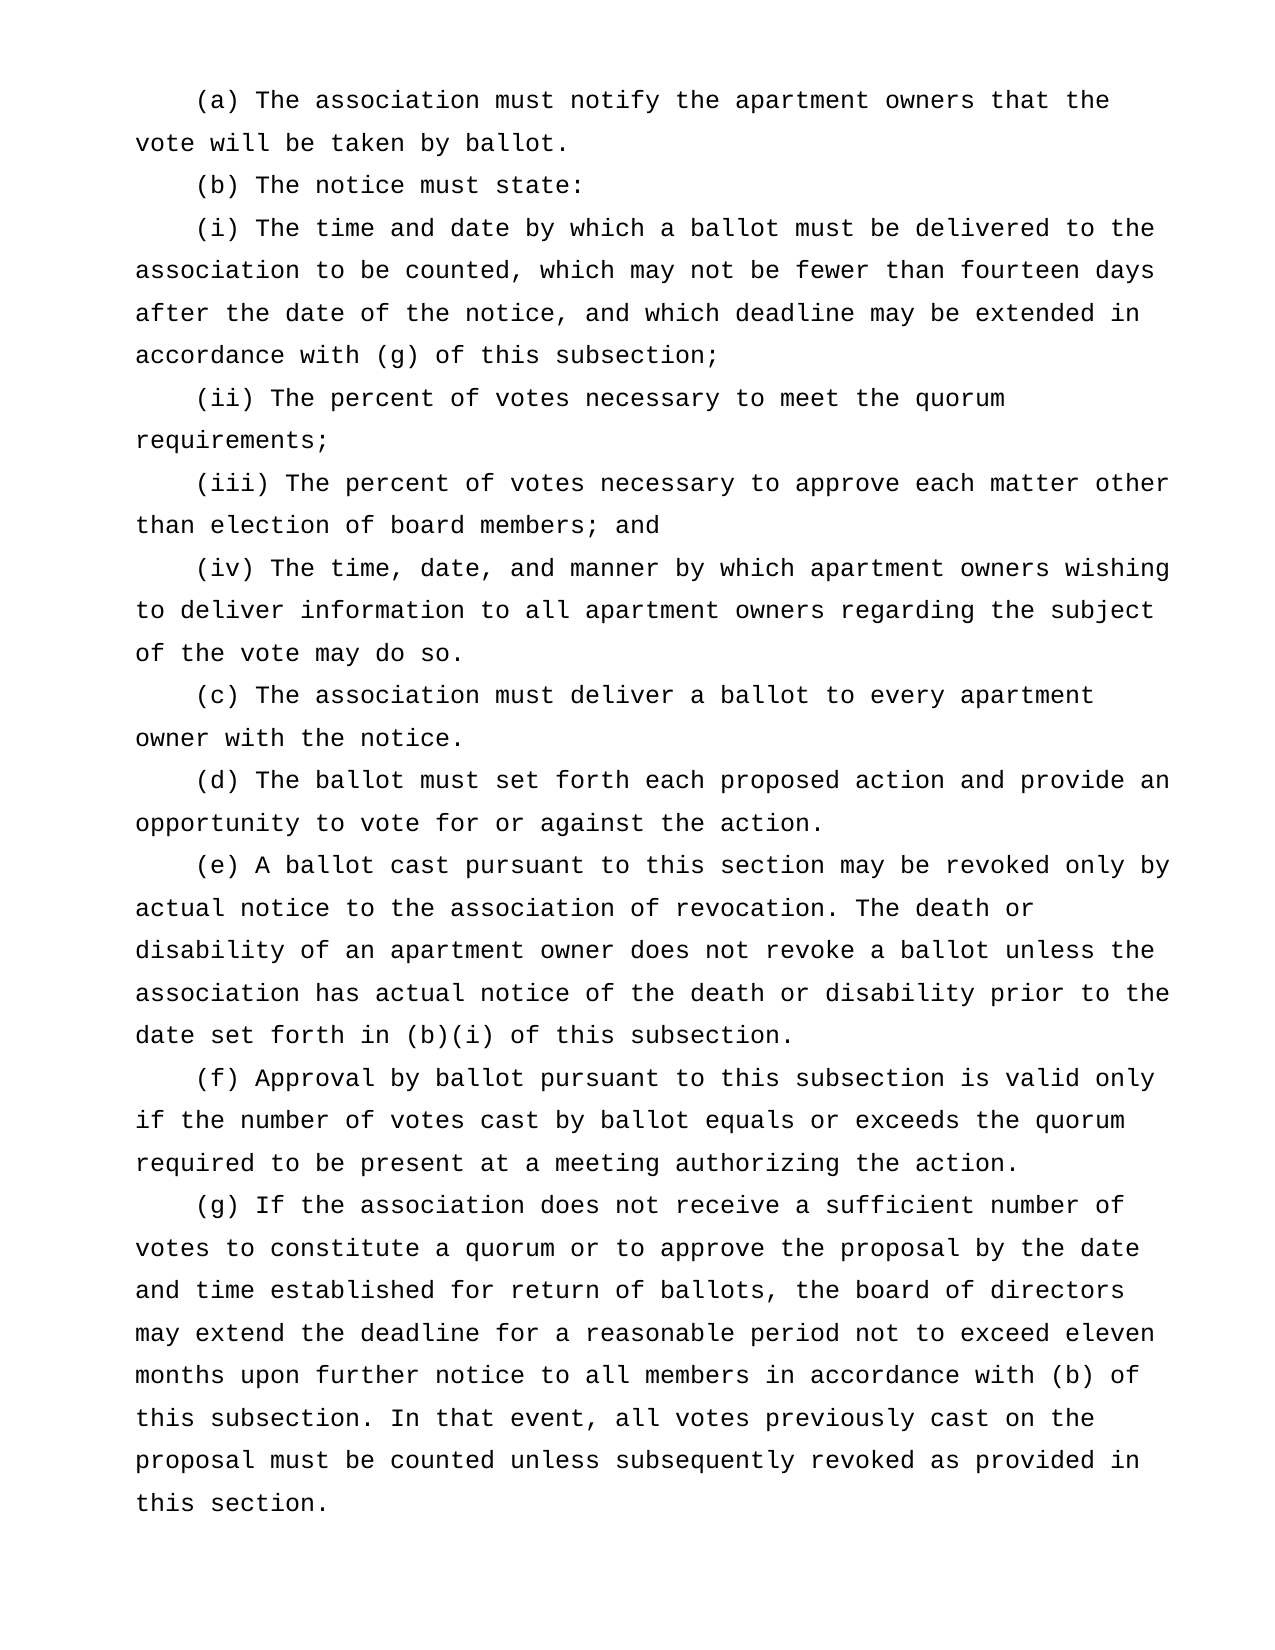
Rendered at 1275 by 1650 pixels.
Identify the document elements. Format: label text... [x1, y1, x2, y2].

text (iv) The time, date, and manner by which apartment owners wishing to deliver information to all apartment owners regarding the subject of the vote may do so. [135, 542, 1170, 670]
text (a) The association must notify the apartment owners that the vote will be taken by ballot. [135, 75, 1170, 160]
text (g) If the association does not receive a sufficient number of votes to constitute a quorum or to approve the proposal by the date and time established for return of ballots, the board of directors may extend the deadline for a reasonable period not to exceed eleven months upon further notice to all members in accordance with (b) of this subsection. In that event, all votes previously cast on the proposal must be counted unless subsequently revoked as provided in this section. [135, 1180, 1170, 1520]
text (ii) The percent of votes necessary to meet the quorum requirements; [135, 372, 1170, 457]
text (f) Approval by ballot pursuant to this subsection is valid only if the number of votes cast by ballot equals or exceeds the quorum required to be present at a meeting authorizing the action. [135, 1052, 1170, 1180]
text (e) A ballot cast pursuant to this section may be revoked only by actual notice to the association of revocation. The death or disability of an apartment owner does not revoke a ballot unless the association has actual notice of the death or disability prior to the date set forth in (b)(i) of this subsection. [135, 840, 1170, 1052]
text (iii) The percent of votes necessary to approve each matter other than election of board members; and [135, 457, 1170, 542]
text (d) The ballot must set forth each proposed action and provide an opportunity to vote for or against the action. [135, 755, 1170, 840]
text (b) The notice must state: [135, 160, 1170, 202]
text (c) The association must deliver a ballot to every apartment owner with the notice. [135, 670, 1170, 755]
text (i) The time and date by which a ballot must be delivered to the association to be counted, which may not be fewer than fourteen days after the date of the notice, and which deadline may be extended in accordance with (g) of this subsection; [135, 202, 1170, 372]
